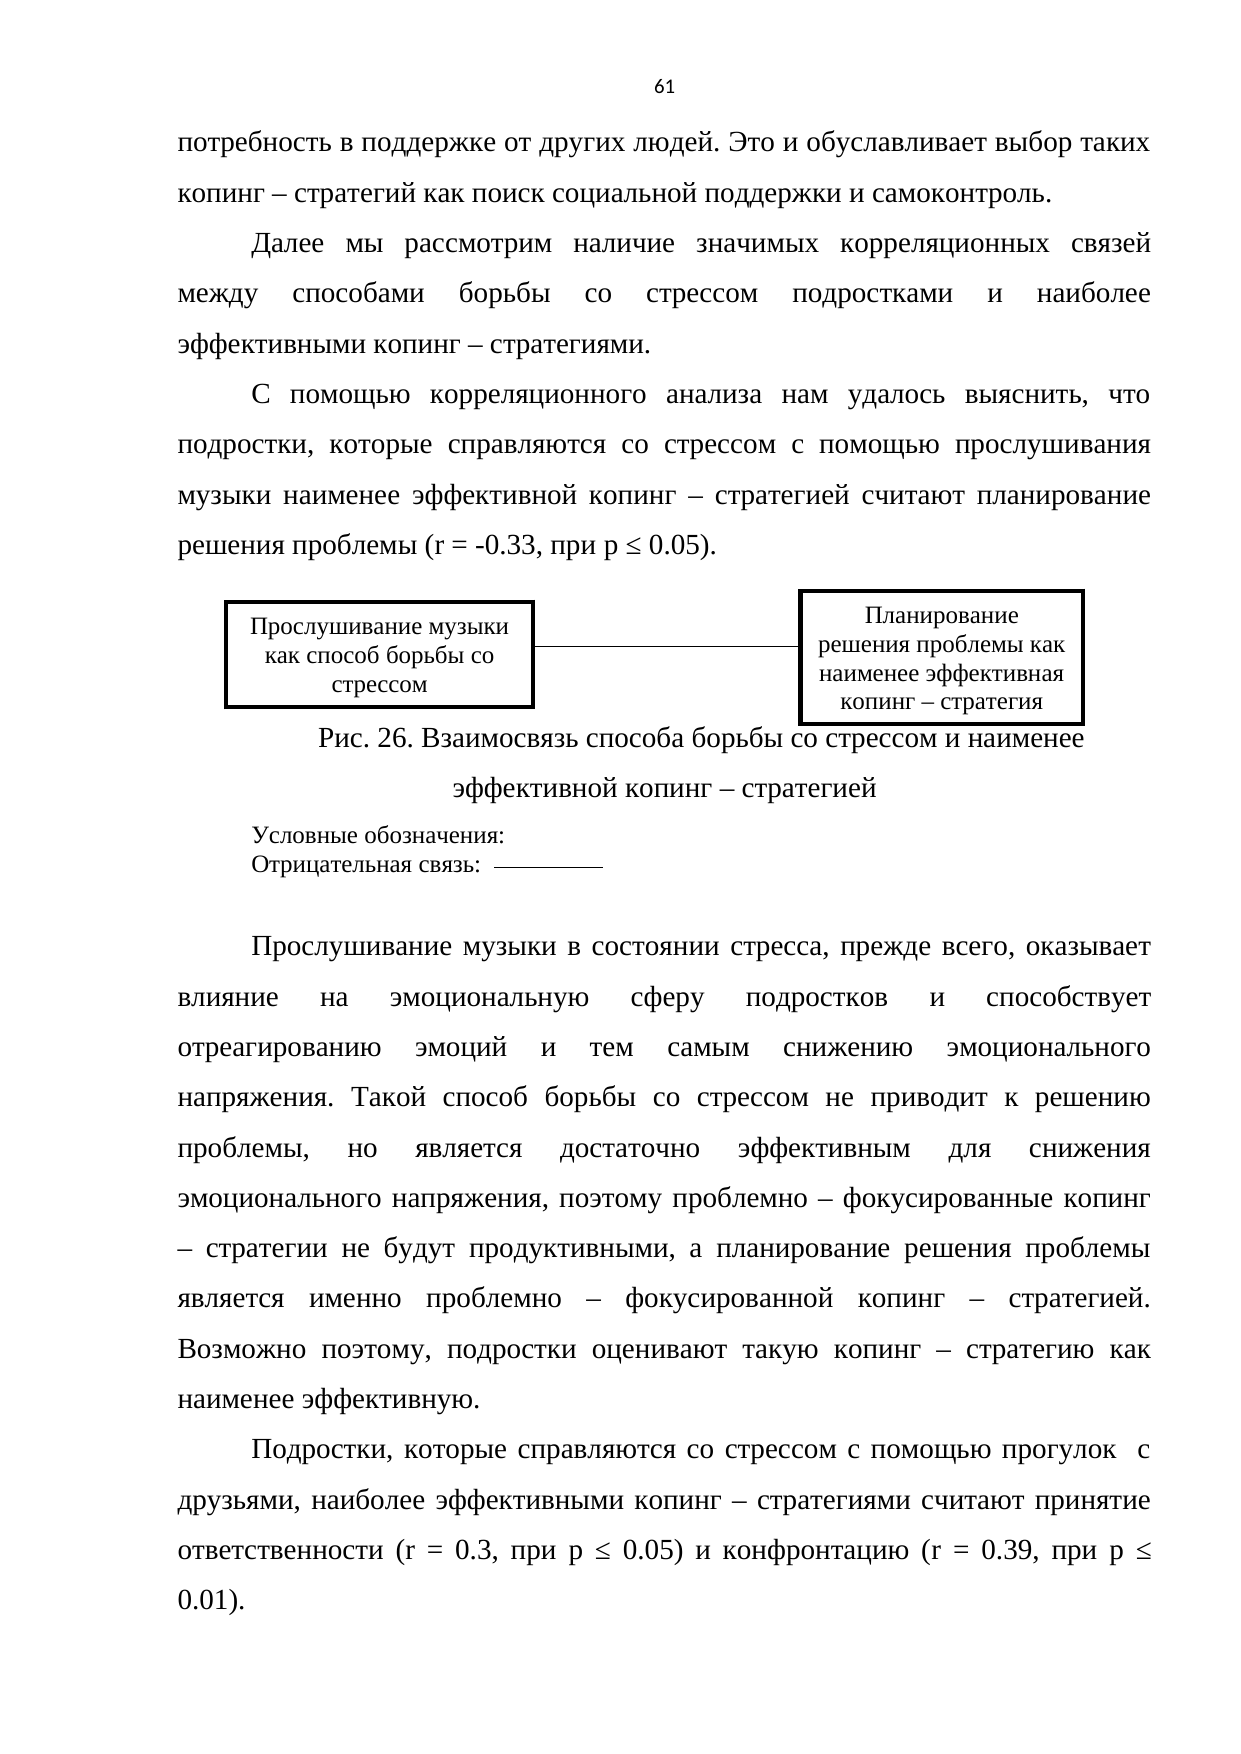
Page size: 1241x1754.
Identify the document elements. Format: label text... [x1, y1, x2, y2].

text Прослушивание музыки в состоянии стресса, прежде всего, оказывает влияние на эмоциональную сферу подростков и способствует отреагированию эмоций и тем самым снижению эмоционального напряжения. Такой способ борьбы со стрессом не приводит к решению проблемы, но является достаточно эффективным для снижения эмоционального напряжения, поэтому проблемно – фокусированные копинг – стратегии не будут продуктивными, а планирование решения проблемы является именно проблемно – фокусированной копинг – стратегией. Возможно поэтому, подростки оценивают такую копинг – стратегию как наименее эффективную. [177, 928, 1152, 1415]
text Рис. 26. Взаимосвязь способа борьбы со стрессом и наименее эффективной копинг – стратегией [177, 720, 1152, 804]
text Отрицательная связь: [177, 849, 1152, 878]
text Подростки, которые справляются со стрессом с помощью прогулок с друзьями, наиболее эффективными копинг – стратегиями считают принятие ответственности (r = 0.3, при p ≤ 0.05) и конфронтацию (r = 0.39, при p ≤ 0.01). [177, 1432, 1152, 1616]
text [177, 124, 1152, 208]
text Далее мы рассмотрим наличие значимых корреляционных связей между способами борьбы со стрессом подростками и наиболее эффективными копинг – стратегиями. [177, 225, 1152, 359]
text С помощью корреляционного анализа нам удалось выяснить, что подростки, которые справляются со стрессом с помощью прослушивания музыки наименее эффективной копинг – стратегией считают планирование решения проблемы (r = -0.33, при p ≤ 0.05). [177, 376, 1152, 561]
text Условные обозначения: [177, 821, 1152, 849]
